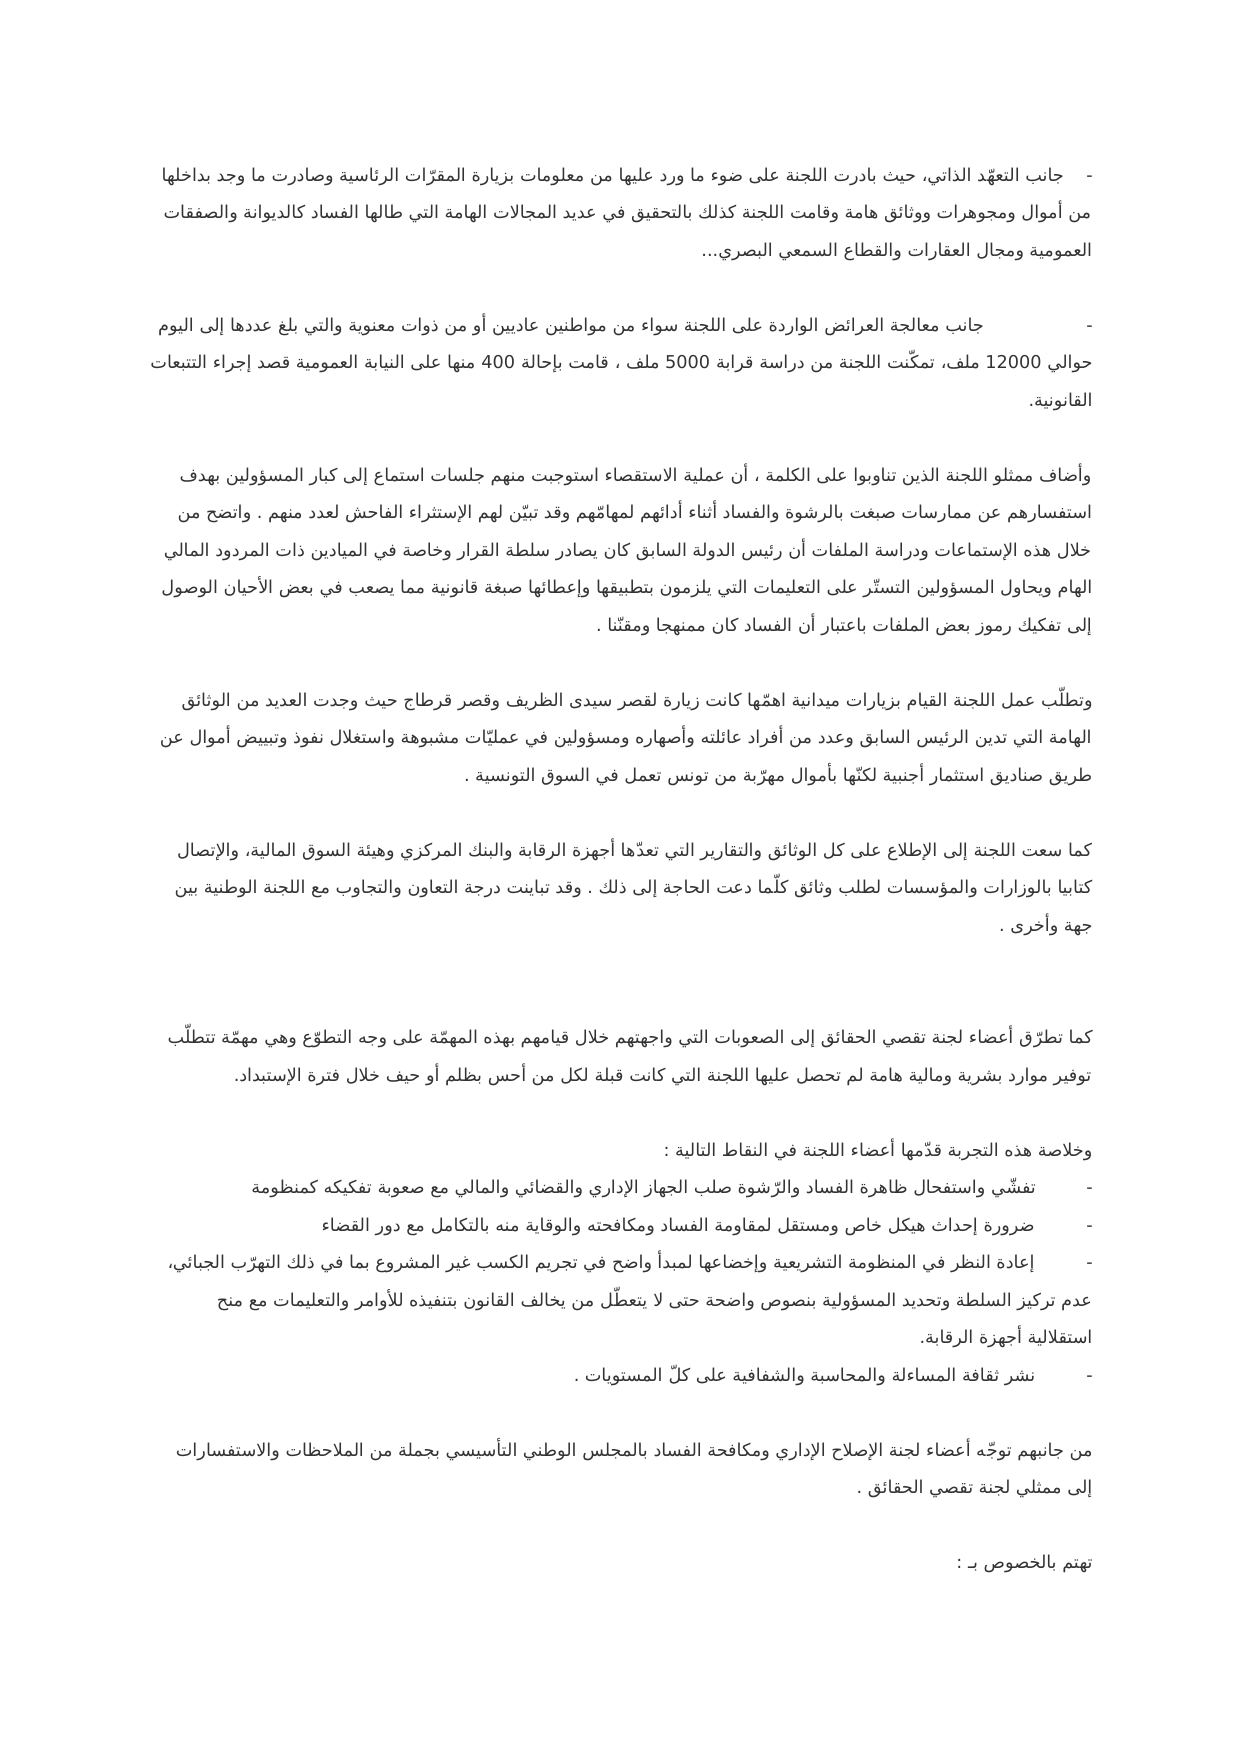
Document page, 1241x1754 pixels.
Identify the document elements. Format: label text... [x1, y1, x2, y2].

text تهتم بالخصوص بـ : [148, 1535, 1093, 1573]
text وأضاف ممثلو اللجنة الذين تناوبوا على الكلمة ، أن عملية الاستقصاء استوجبت منهم جلسات استماع إلى كبار المسؤولين بهدف استفسارهم عن ممارسات صبغت بالرشوة والفساد أثناء أدائهم لمهامّهم وقد تبيّن لهم الإستثراء الفاحش لعدد منهم . واتضح من خلال هذه الإستماعات ودراسة الملفات أن رئيس الدولة السابق كان يصادر سلطة القرار وخاصة في الميادين ذات المردود المالي الهام ويحاول المسؤولين التستّر على التعليمات التي يلزمون بتطبيقها وإعطائها صبغة قانونية مما يصعب في بعض الأحيان الوصول إلى تفكيك رموز بعض الملفات باعتبار أن الفساد كان ممنهجا ومقنّنا . [148, 448, 1093, 635]
text - جانب التعهّد الذاتي، حيث بادرت اللجنة على ضوء ما ورد عليها من معلومات بزيارة المقرّات الرئاسية وصادرت ما وجد بداخلها من أموال ومجوهرات ووثائق هامة وقامت اللجنة كذلك بالتحقيق في عديد المجالات الهامة التي طالها الفساد كالديوانة والصفقات العمومية ومجال العقارات والقطاع السمعي البصري... [148, 148, 1093, 260]
text - تفشّي واستفحال ظاهرة الفساد والرّشوة صلب الجهاز الإداري والقضائي والمالي مع صعوبة تفكيكه كمنظومة [148, 1160, 1093, 1198]
text من جانبهم توجّه أعضاء لجنة الإصلاح الإداري ومكافحة الفساد بالمجلس الوطني التأسيسي بجملة من الملاحظات والاستفسارات إلى ممثلي لجنة تقصي الحقائق . [148, 1423, 1093, 1498]
text وخلاصة هذه التجربة قدّمها أعضاء اللجنة في النقاط التالية : [148, 1123, 1093, 1160]
text كما تطرّق أعضاء لجنة تقصي الحقائق إلى الصعوبات التي واجهتهم خلال قيامهم بهذه المهمّة على وجه التطوّع وهي مهمّة تتطلّب توفير موارد بشرية ومالية هامة لم تحصل عليها اللجنة التي كانت قبلة لكل من أحس بظلم أو حيف خلال فترة الإستبداد. [148, 1010, 1093, 1085]
text - نشر ثقافة المساءلة والمحاسبة والشفافية على كلّ المستويات . [148, 1348, 1093, 1385]
text - جانب معالجة العرائض الواردة على اللجنة سواء من مواطنين عاديين أو من ذوات معنوية والتي بلغ عددها إلى اليوم حوالي 12000 ملف، تمكّنت اللجنة من دراسة قرابة 5000 ملف ، قامت بإحالة 400 منها على النيابة العمومية قصد إجراء التتبعات القانونية. [148, 298, 1093, 410]
text - إعادة النظر في المنظومة التشريعية وإخضاعها لمبدأ واضح في تجريم الكسب غير المشروع بما في ذلك التهرّب الجبائي، عدم تركيز السلطة وتحديد المسؤولية بنصوص واضحة حتى لا يتعطّل من يخالف القانون بتنفيذه للأوامر والتعليمات مع منح استقلالية أجهزة الرقابة. [148, 1235, 1093, 1348]
text كما سعت اللجنة إلى الإطلاع على كل الوثائق والتقارير التي تعدّها أجهزة الرقابة والبنك المركزي وهيئة السوق المالية، والإتصال كتابيا بالوزارات والمؤسسات لطلب وثائق كلّما دعت الحاجة إلى ذلك . وقد تباينت درجة التعاون والتجاوب مع اللجنة الوطنية بين جهة وأخرى . [148, 823, 1093, 935]
text - ضرورة إحداث هيكل خاص ومستقل لمقاومة الفساد ومكافحته والوقاية منه بالتكامل مع دور القضاء [148, 1198, 1093, 1235]
text وتطلّب عمل اللجنة القيام بزيارات ميدانية اهمّها كانت زيارة لقصر سيدى الظريف وقصر قرطاج حيث وجدت العديد من الوثائق الهامة التي تدين الرئيس السابق وعدد من أفراد عائلته وأصهاره ومسؤولين في عمليّات مشبوهة واستغلال نفوذ وتبييض أموال عن طريق صناديق استثمار أجنبية لكنّها بأموال مهرّبة من تونس تعمل في السوق التونسية . [148, 673, 1093, 785]
